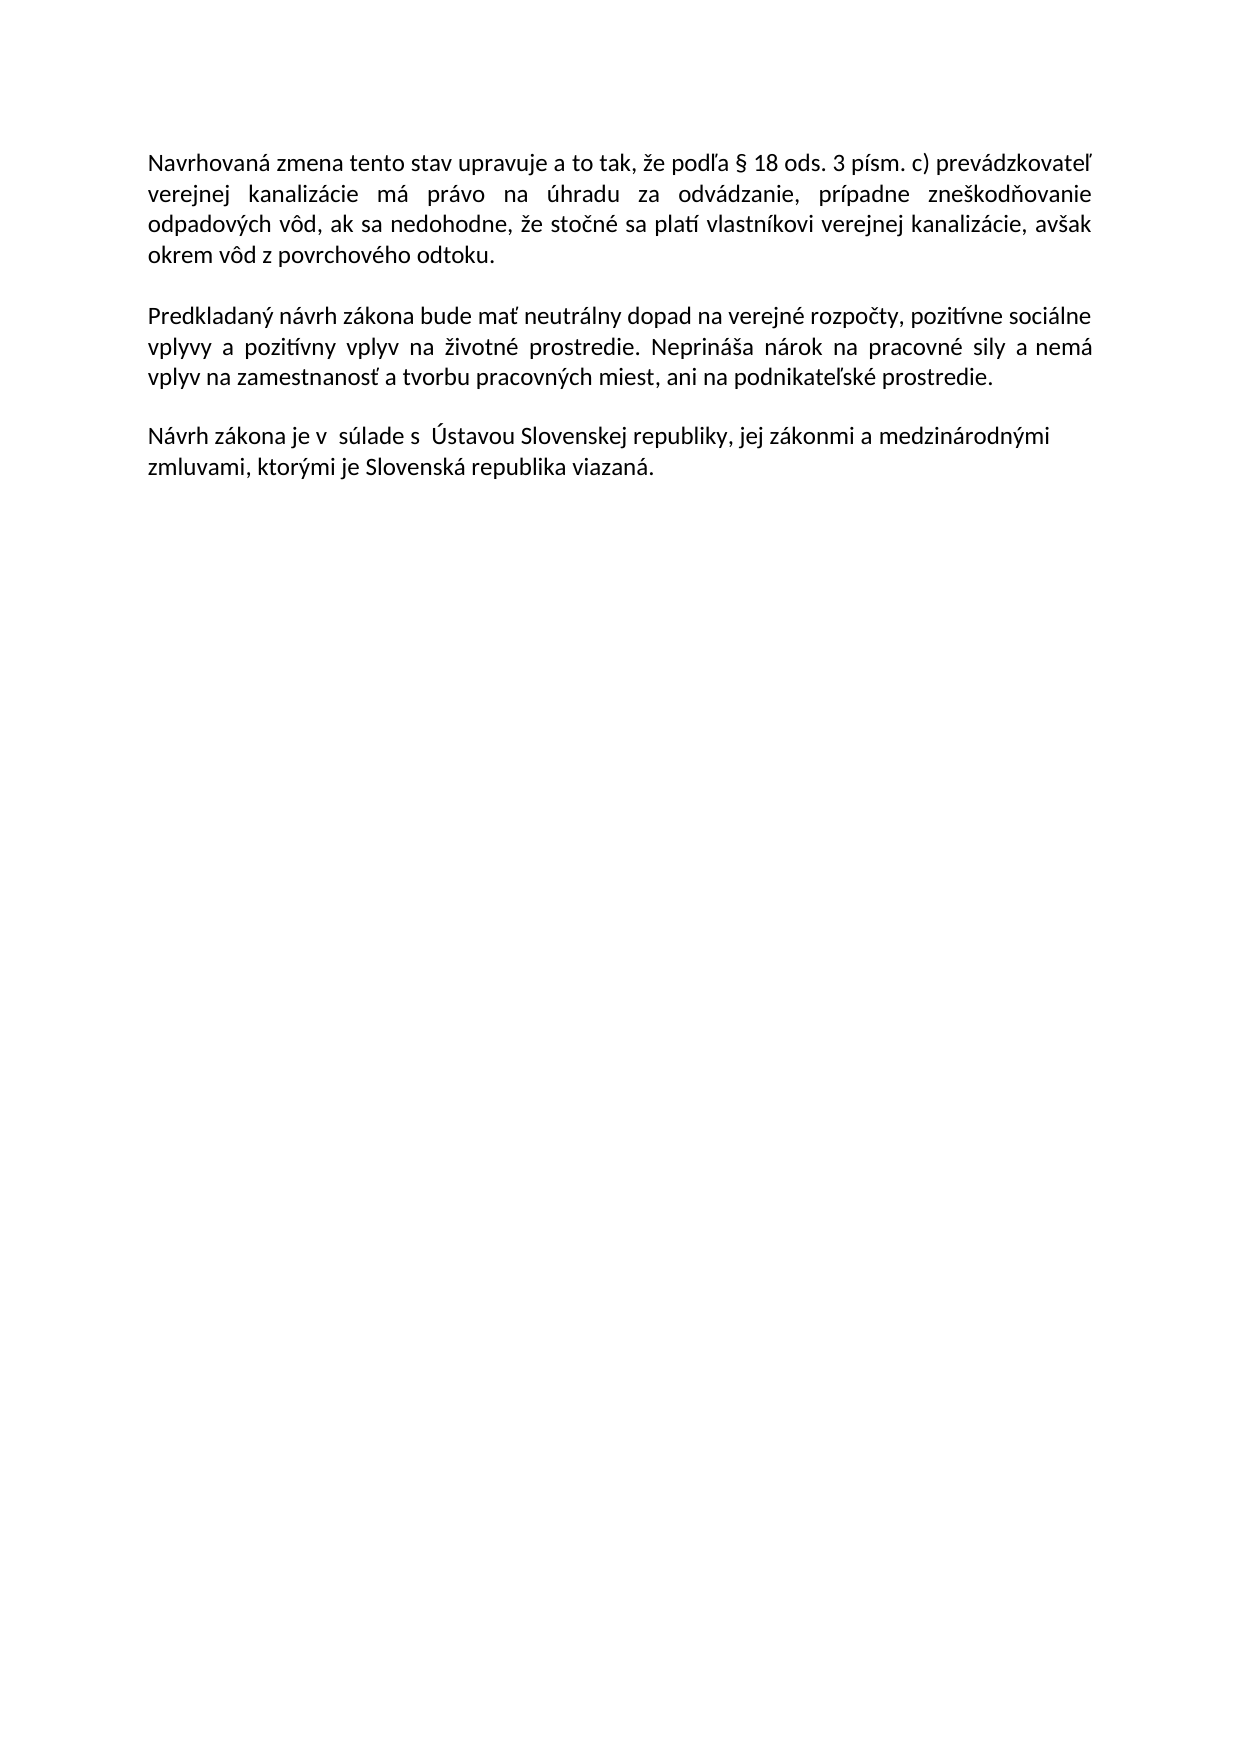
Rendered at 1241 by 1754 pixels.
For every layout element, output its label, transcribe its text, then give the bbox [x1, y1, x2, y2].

text Predkladaný návrh zákona bude mať neutrálny dopad na verejné rozpočty, pozitívne sociálne vplyvy a pozitívny vplyv na životné prostredie. Neprináša nárok na pracovné sily a nemá vplyv na zamestnanosť a tvorbu pracovných miest, ani na podnikateľské prostredie. [148, 300, 1093, 392]
text Navrhovaná zmena tento stav upravuje a to tak, že podľa § 18 ods. 3 písm. c) prevádzkovateľ verejnej kanalizácie má právo na úhradu za odvádzanie, prípadne zneškodňovanie odpadových vôd, ak sa nedohodne, že stočné sa platí vlastníkovi verejnej kanalizácie, avšak okrem vôd z povrchového odtoku. [148, 148, 1093, 270]
text Návrh zákona je v súlade s Ústavou Slovenskej republiky, jej zákonmi a medzinárodnými zmluvami, ktorými je Slovenská republika viazaná. [148, 421, 1093, 482]
